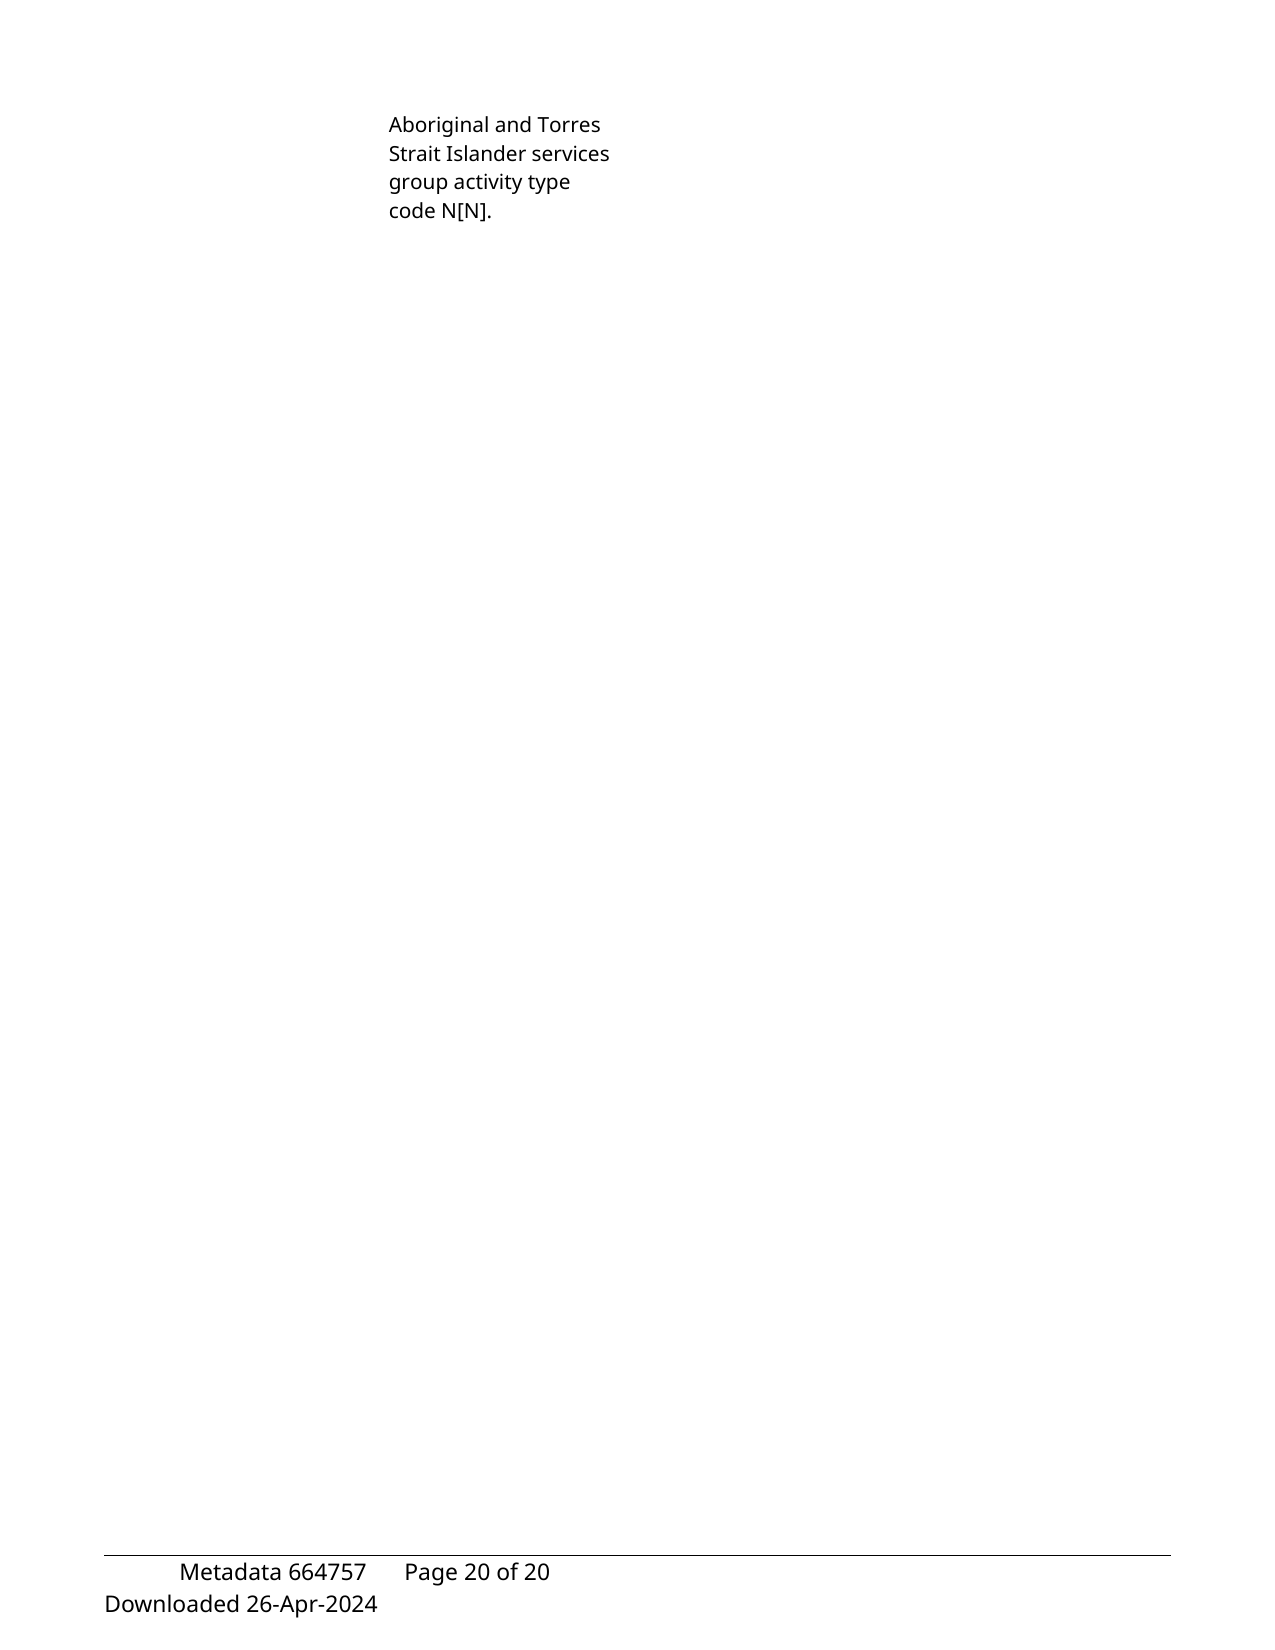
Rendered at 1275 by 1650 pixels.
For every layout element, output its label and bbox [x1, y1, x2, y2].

table_cell [93, 110, 1159, 224]
